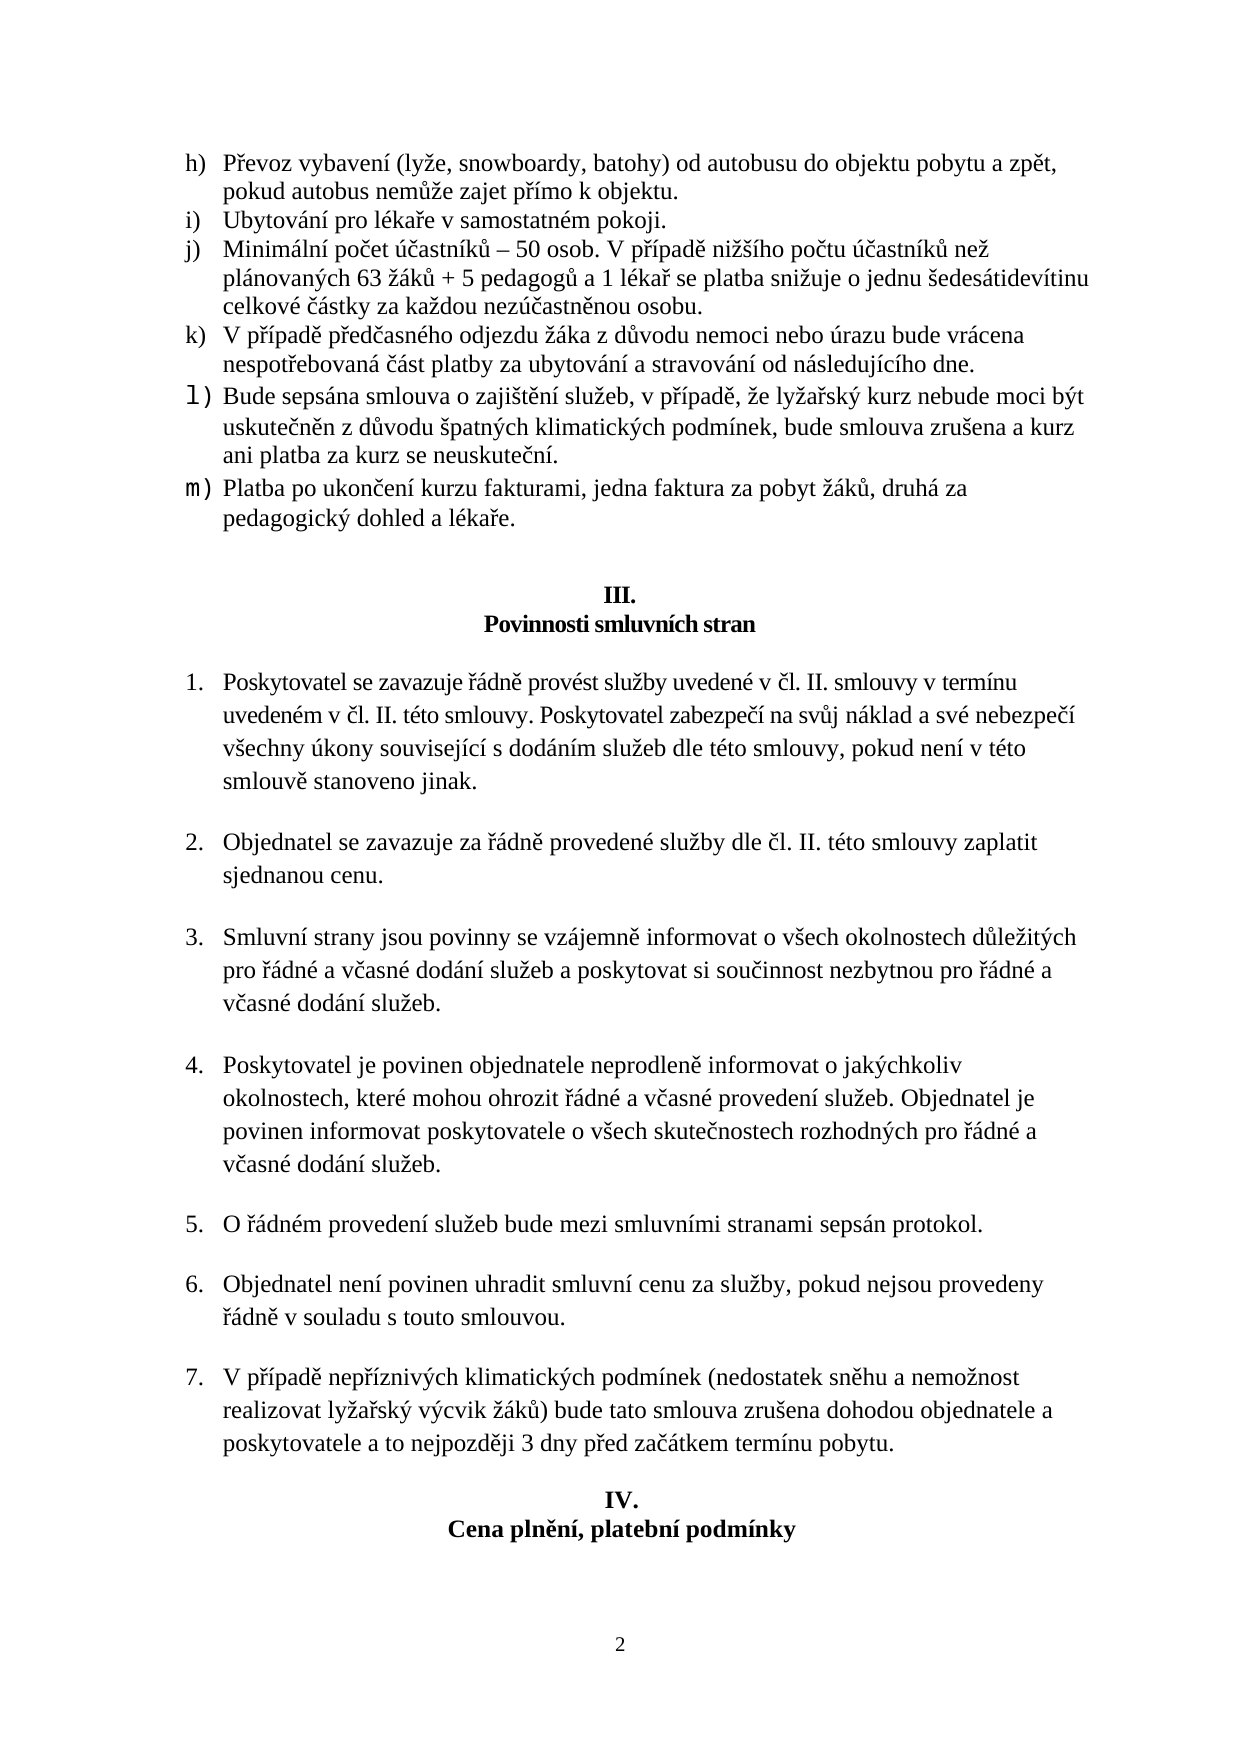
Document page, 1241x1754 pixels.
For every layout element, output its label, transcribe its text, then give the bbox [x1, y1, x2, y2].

list Minimální počet účastníků – 50 osob. V případě nižšího počtu účastníků než plánovaných 63 žáků + 5 pedagogů a 1 lékař se platba snižuje o jednu šedesátidevítinu celkové částky za každou nezúčastněnou osobu. [185, 234, 1093, 320]
text Povinnosti smluvních stran [148, 609, 1093, 638]
list V případě předčasného odjezdu žáka z důvodu nemoci nebo úrazu bude vrácena nespotřebovaná část platby za ubytování a stravování od následujícího dne. [185, 320, 1093, 378]
list Převoz vybavení (lyže, snowboardy, batohy) od autobusu do objektu pobytu a zpět, pokud autobus nemůže zajet přímo k objektu. [185, 148, 1093, 205]
text IV. [151, 1485, 1093, 1514]
list Platba po ukončení kurzu fakturami, jedna faktura za pobyt žáků, druhá za pedagogický dohled a lékaře. [185, 469, 1093, 532]
list Poskytovatel je povinen objednatele neprodleně informovat o jakýchkoliv okolnostech, které mohou ohrozit řádné a včasné provedení služeb. Objednatel je povinen informovat poskytovatele o všech skutečnostech rozhodných pro řádné a včasné dodání služeb. [185, 1050, 1093, 1206]
list O řádném provedení služeb bude mezi smluvními stranami sepsán protokol. [185, 1209, 1093, 1265]
text Cena plnění, platební podmínky [151, 1514, 1093, 1542]
list Bude sepsána smlouva o zajištění služeb, v případě, že lyžařský kurz nebude moci být uskutečněn z důvodu špatných klimatických podmínek, bude smlouva zrušena a kurz ani platba za kurz se neuskuteční. [185, 378, 1093, 469]
list Objednatel není povinen uhradit smluvní cenu za služby, pokud nejsou provedeny řádně v souladu s touto smlouvou. [185, 1269, 1093, 1358]
list V případě nepříznivých klimatických podmínek (nedostatek sněhu a nemožnost realizovat lyžařský výcvik žáků) bude tato smlouva zrušena dohodou objednatele a poskytovatele a to nejpozději 3 dny před začátkem termínu pobytu. [185, 1362, 1093, 1457]
list Ubytování pro lékaře v samostatném pokoji. [185, 205, 1093, 234]
list Smluvní strany jsou povinny se vzájemně informovat o všech okolnostech důležitých pro řádné a včasné dodání služeb a poskytovat si součinnost nezbytnou pro řádné a včasné dodání služeb. [185, 922, 1093, 1017]
text III. [148, 580, 1093, 609]
list Objednatel se zavazuje za řádně provedené služby dle čl. II. této smlouvy zaplatit sjednanou cenu. [185, 827, 1093, 889]
list Poskytovatel se zavazuje řádně provést služby uvedené v čl. II. smlouvy v termínu uvedeném v čl. II. této smlouvy. Poskytovatel zabezpečí na svůj náklad a své nebezpečí všechny úkony související s dodáním služeb dle této smlouvy, pokud není v této smlouvě stanoveno jinak. [185, 667, 1093, 794]
